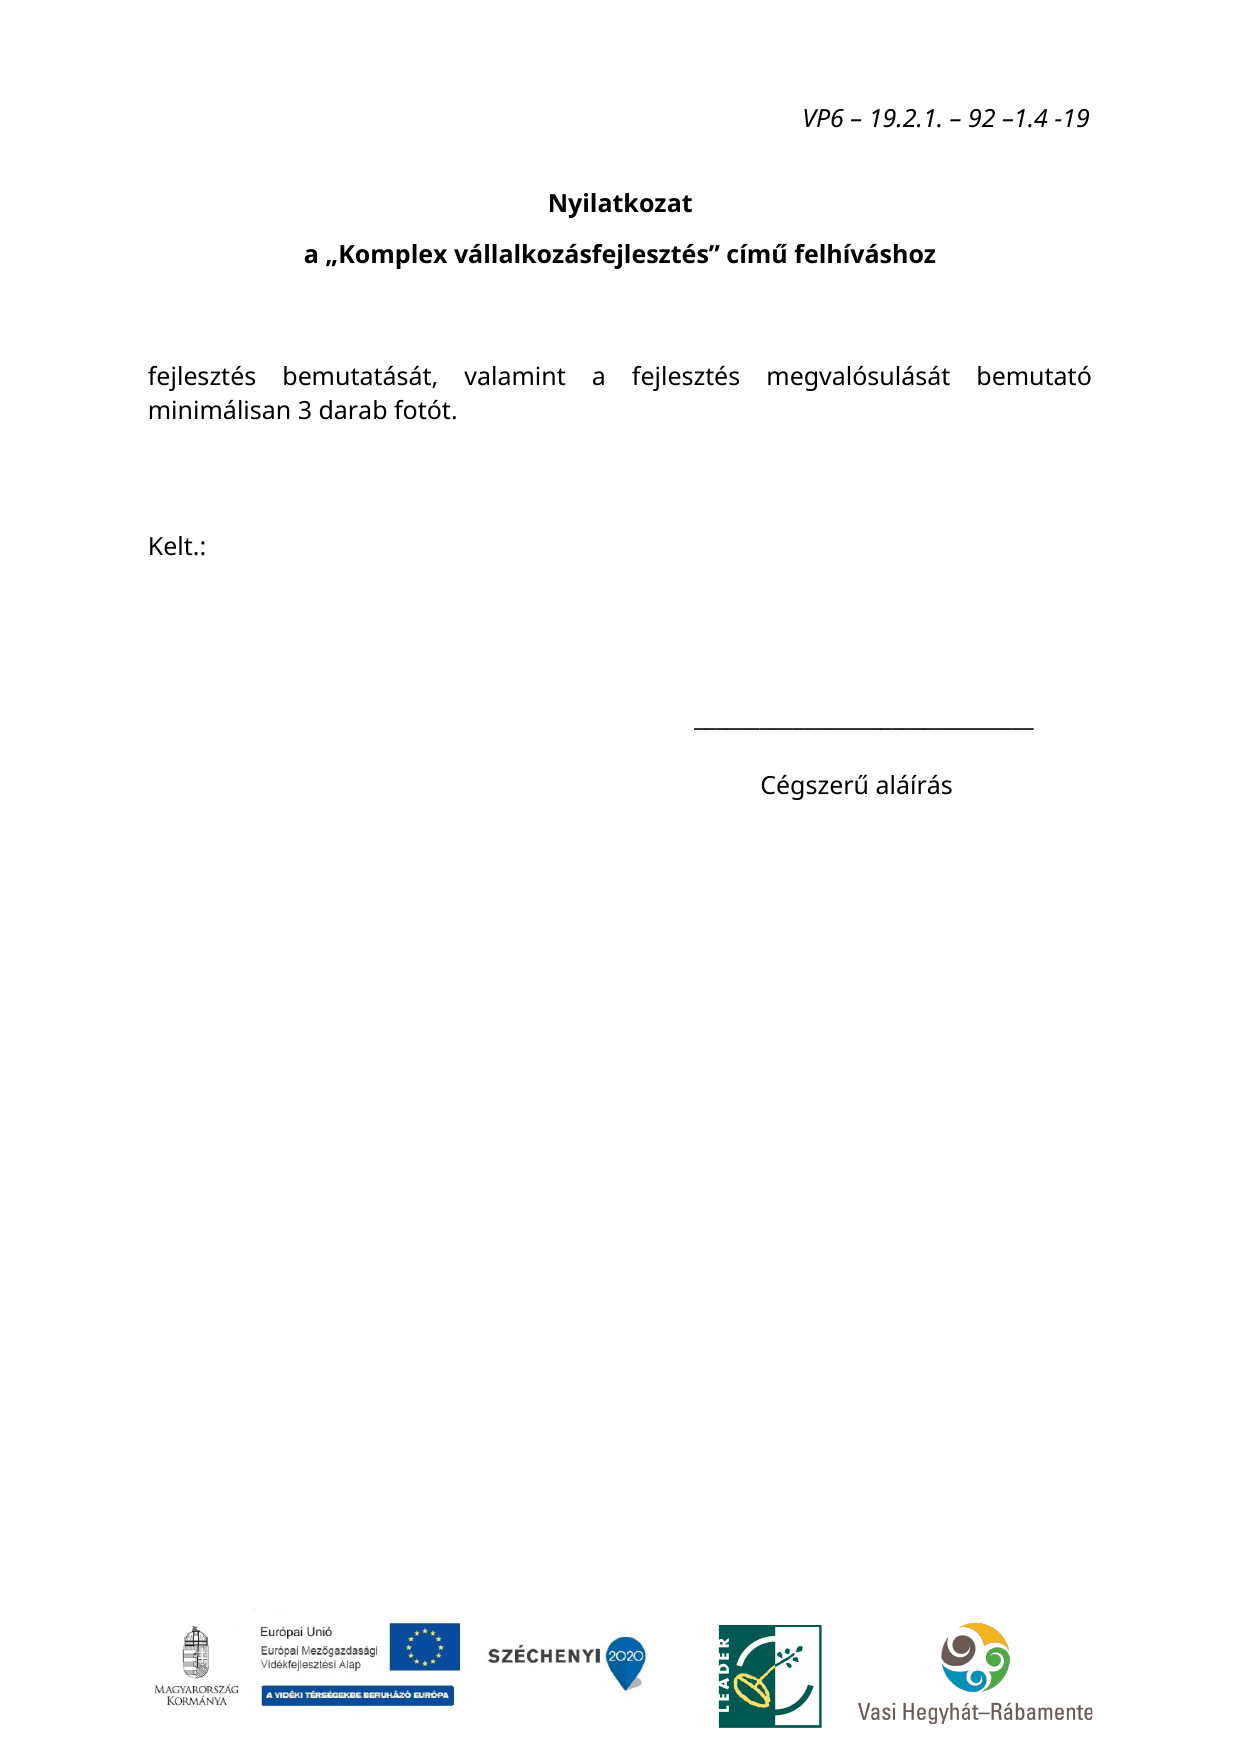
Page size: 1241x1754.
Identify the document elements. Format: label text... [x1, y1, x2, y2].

picture [153, 1608, 678, 1718]
picture [718, 1625, 822, 1728]
text Cégszerű aláírás [148, 767, 1092, 801]
text Kelt.: [148, 529, 1092, 563]
picture [858, 1623, 1093, 1724]
